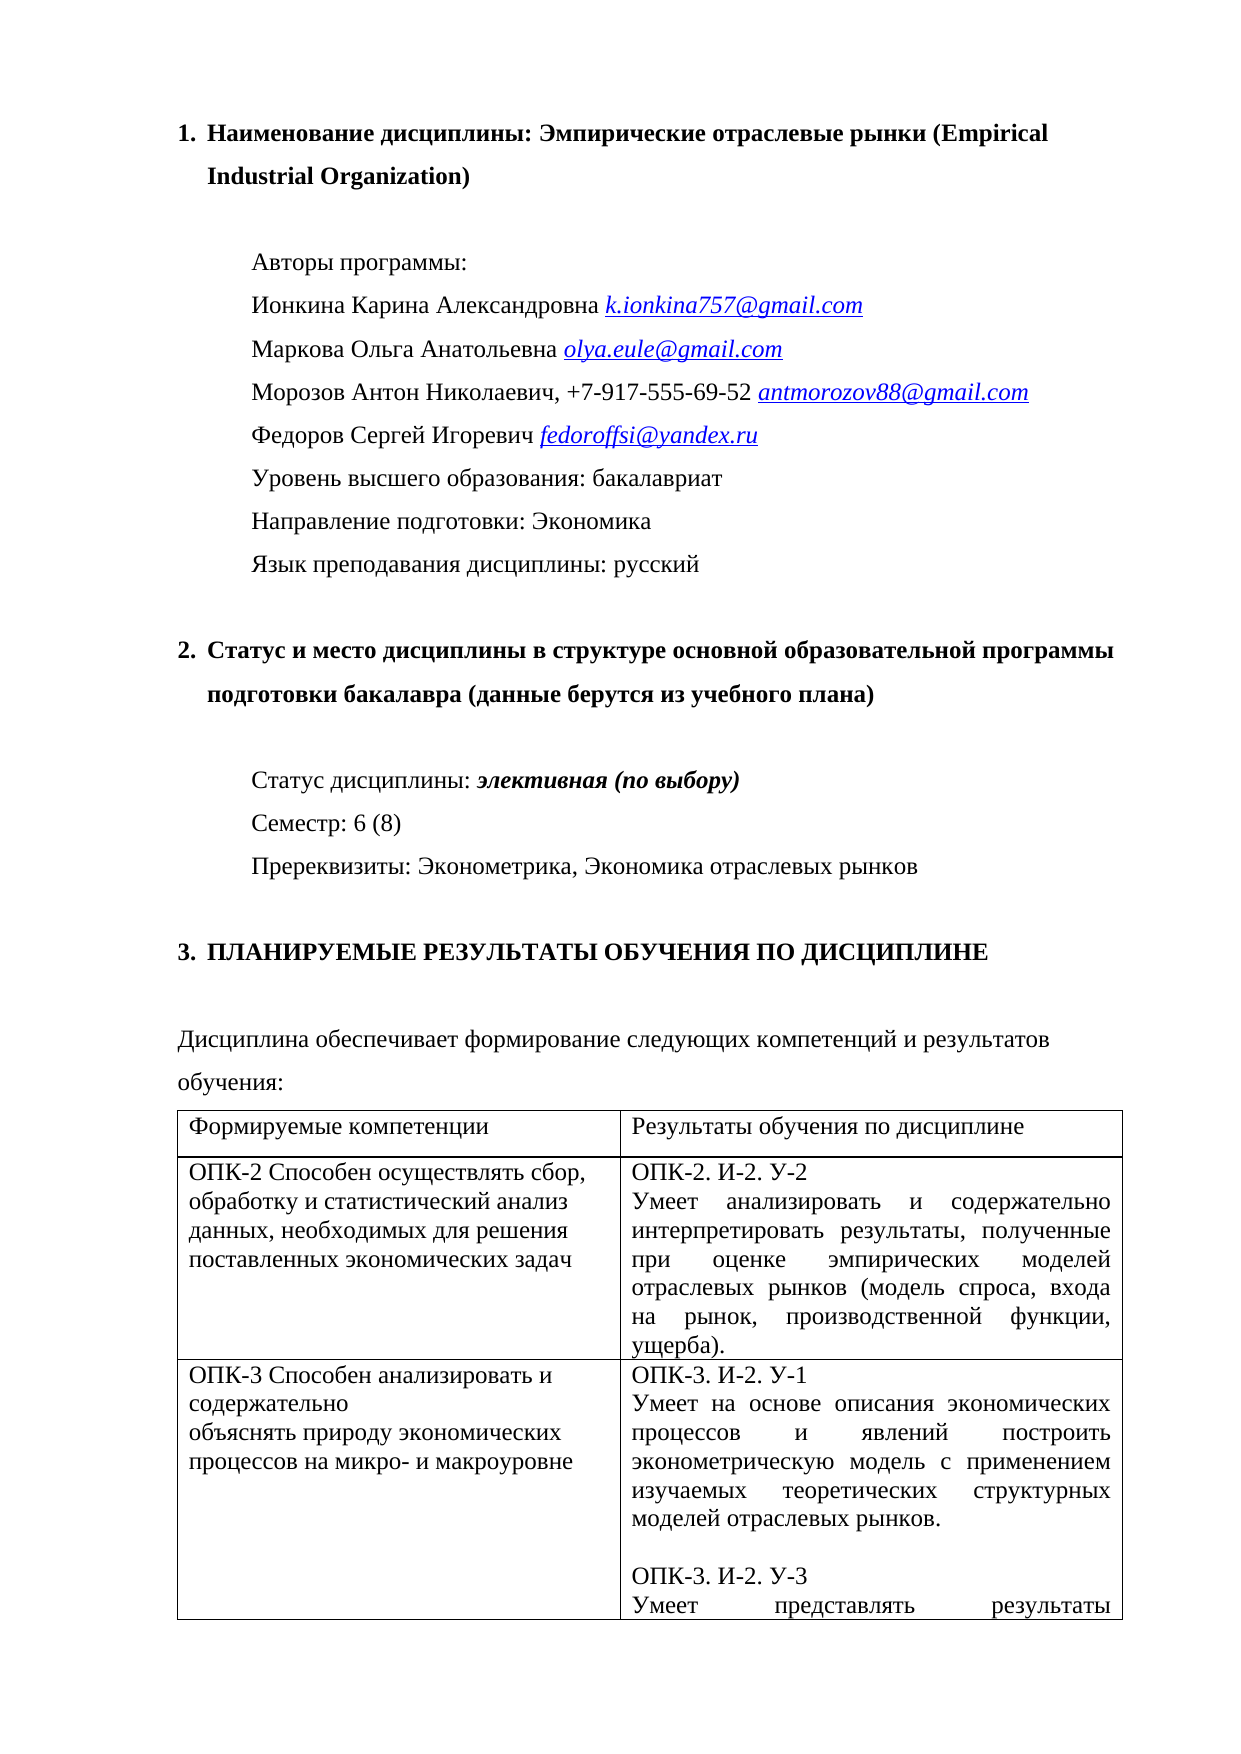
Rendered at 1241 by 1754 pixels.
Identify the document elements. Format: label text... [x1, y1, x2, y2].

table_cell ОПК-2. И-2. У-2 Умеет анализировать и содержательно интерпретировать результаты, полученные при оценке эмпирических моделей отраслевых рынков (модель спроса, входа на рынок, производственной функции, ущерба). [621, 1158, 1122, 1359]
table_header Результаты обучения по дисциплине [621, 1111, 1122, 1156]
table_cell ОПК-2 Способен осуществлять сбор, обработку и статистический анализ данных, необходимых для решения поставленных экономических задач [178, 1158, 620, 1359]
text Семестр: 6 (8) [251, 808, 1152, 837]
text Язык преподавания дисциплины: русский [177, 549, 1152, 578]
list ПЛАНИРУЕМЫЕ РЕЗУЛЬТАТЫ ОБУЧЕНИЯ ПО ДИСЦИПЛИНЕ [177, 937, 1152, 966]
text Маркова Ольга Анатольевна olya.eule@gmail.com [177, 334, 1152, 362]
text Пререквизиты: Эконометрика, Экономика отраслевых рынков [251, 851, 1152, 880]
text Федоров Сергей Игоревич fedoroffsi@yandex.ru [177, 420, 1152, 449]
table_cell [621, 1360, 1122, 1618]
list Дисциплина обеспечивает формирование следующих компетенций и результатов обучения: [177, 1024, 1152, 1096]
text Статус дисциплины: элективная (по выбору) [251, 765, 1152, 794]
text Ионкина Карина Александровна k.ionkina757@gmail.com [177, 291, 1152, 319]
text Морозов Антон Николаевич, +7-917-555-69-52 antmorozov88@gmail.com [177, 377, 1152, 406]
text Авторы программы: [177, 247, 1152, 276]
text Направление подготовки: Экономика [177, 506, 1152, 535]
table_header Формируемые компетенции [178, 1111, 620, 1156]
list Наименование дисциплины: Эмпирические отраслевые рынки (Empirical Industrial Organization) [177, 118, 1152, 190]
text Уровень высшего образования: бакалавриат [177, 463, 1152, 492]
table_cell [178, 1360, 620, 1618]
list Статус и место дисциплины в структуре основной образовательной программы подготовки бакалавра (данные берутся из учебного плана) [177, 636, 1152, 707]
